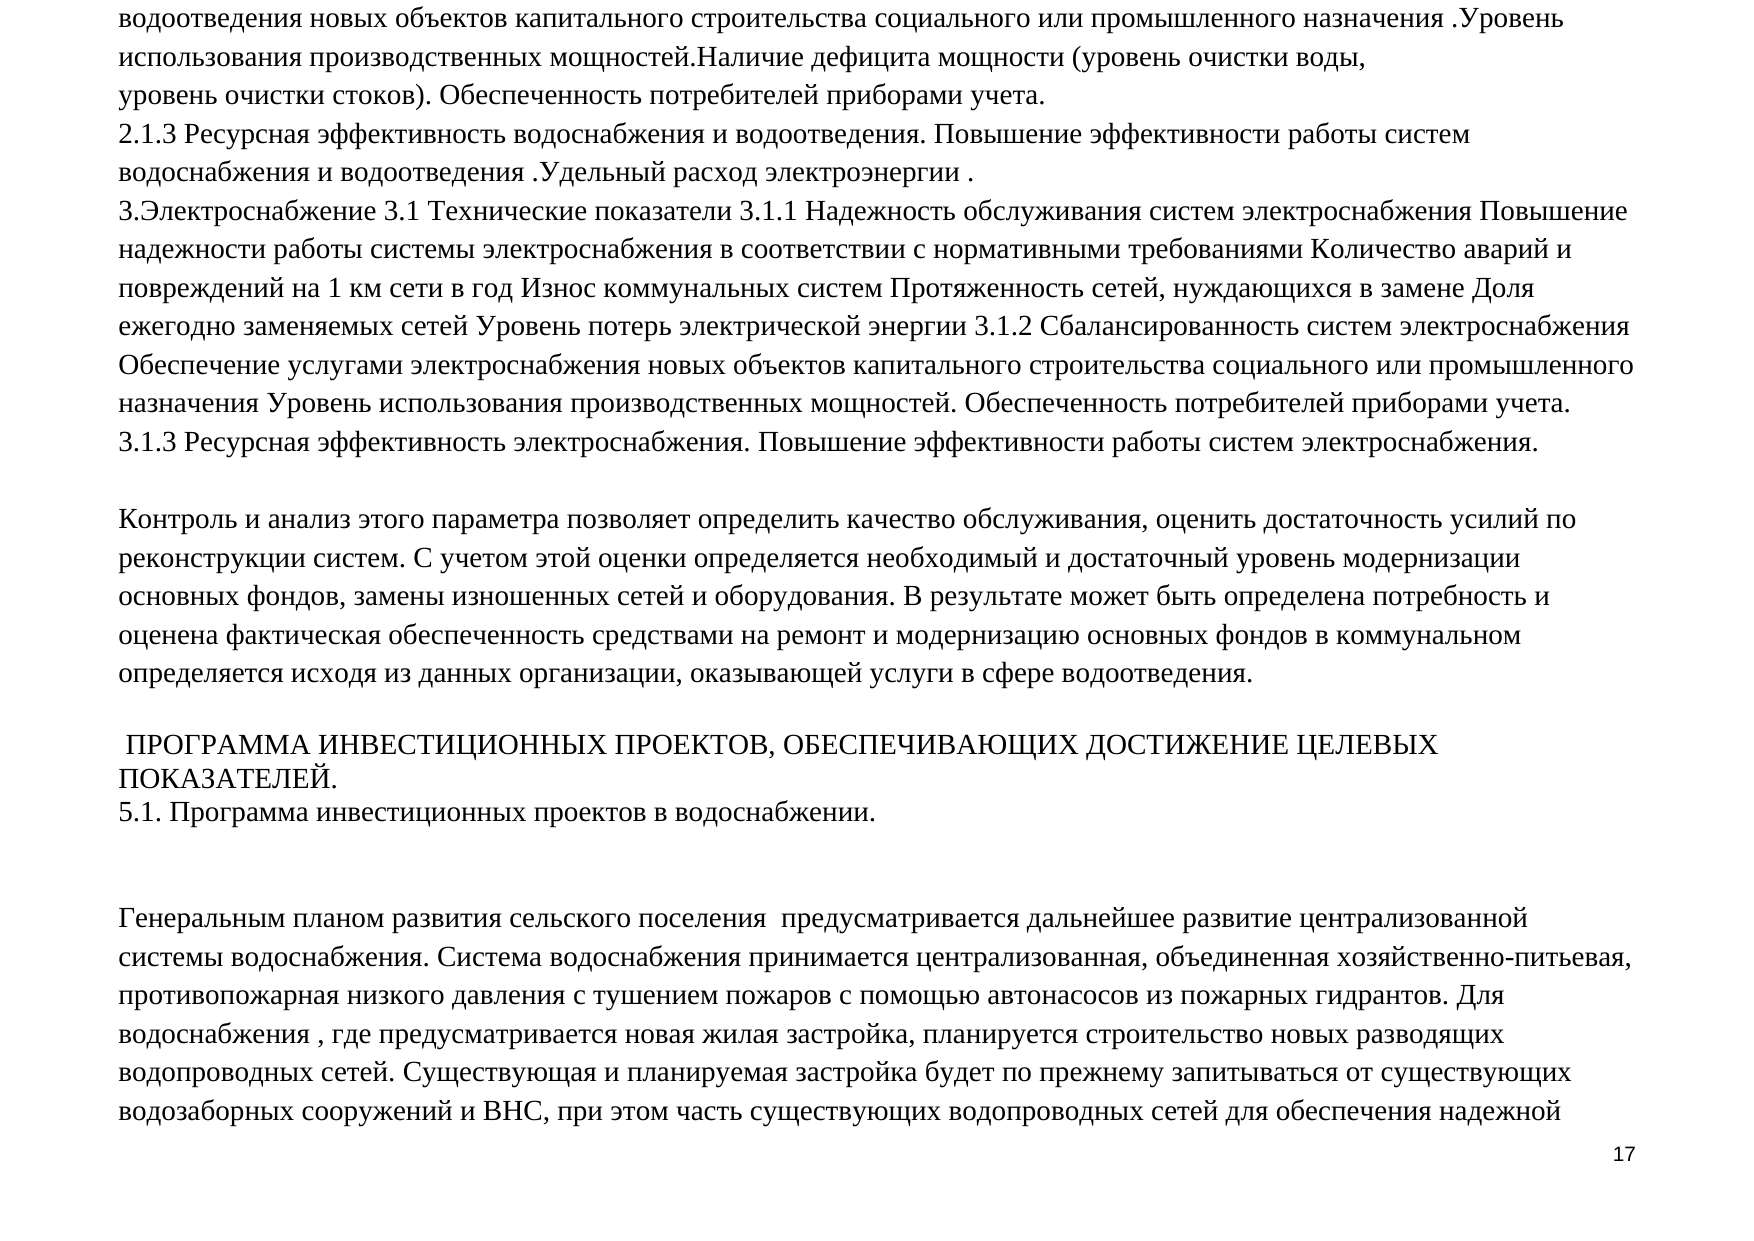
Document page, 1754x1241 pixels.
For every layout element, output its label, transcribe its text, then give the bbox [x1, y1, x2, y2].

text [118, 0, 1636, 72]
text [118, 900, 1636, 1126]
text ПРОГРАММА ИНВЕСТИЦИОННЫХ ПРОЕКТОВ, ОБЕСПЕЧИВАЮЩИХ ДОСТИЖЕНИЕ ЦЕЛЕВЫХ ПОКАЗАТЕЛЕЙ. [118, 727, 1636, 794]
text уровень очистки стоков). Обеспеченность потребителей приборами учета. [118, 77, 1636, 111]
text Контроль и анализ этого параметра позволяет определить качество обслуживания, оценить достаточность усилий по реконструкции систем. С учетом этой оценки определяется необходимый и достаточный уровень модернизации основных фондов, замены изношенных сетей и оборудования. В результате может быть определена потребность и оценена фактическая обеспеченность средствами на ремонт и модернизацию основных фондов в коммунальном определяется исходя из данных организации, оказывающей услуги в сфере водоотведения. [118, 501, 1636, 689]
text 3.Электроснабжение 3.1 Технические показатели 3.1.1 Надежность обслуживания систем электроснабжения Повышение надежности работы системы электроснабжения в соответствии с нормативными требованиями Количество аварий и повреждений на 1 км сети в год Износ коммунальных систем Протяженность сетей, нуждающихся в замене Доля ежегодно заменяемых сетей Уровень потерь электрической энергии 3.1.2 Сбалансированность систем электроснабжения Обеспечение услугами электроснабжения новых объектов капитального строительства социального или промышленного назначения Уровень использования производственных мощностей. Обеспеченность потребителей приборами учета. 3.1.3 Ресурсная эффективность электроснабжения. Повышение эффективности работы систем электроснабжения. [118, 193, 1636, 458]
text 2.1.3 Ресурсная эффективность водоснабжения и водоотведения. Повышение эффективности работы систем водоснабжения и водоотведения .Удельный расход электроэнергии . [118, 116, 1636, 188]
text 5.1. Программа инвестиционных проектов в водоснабжении. [118, 794, 1636, 828]
